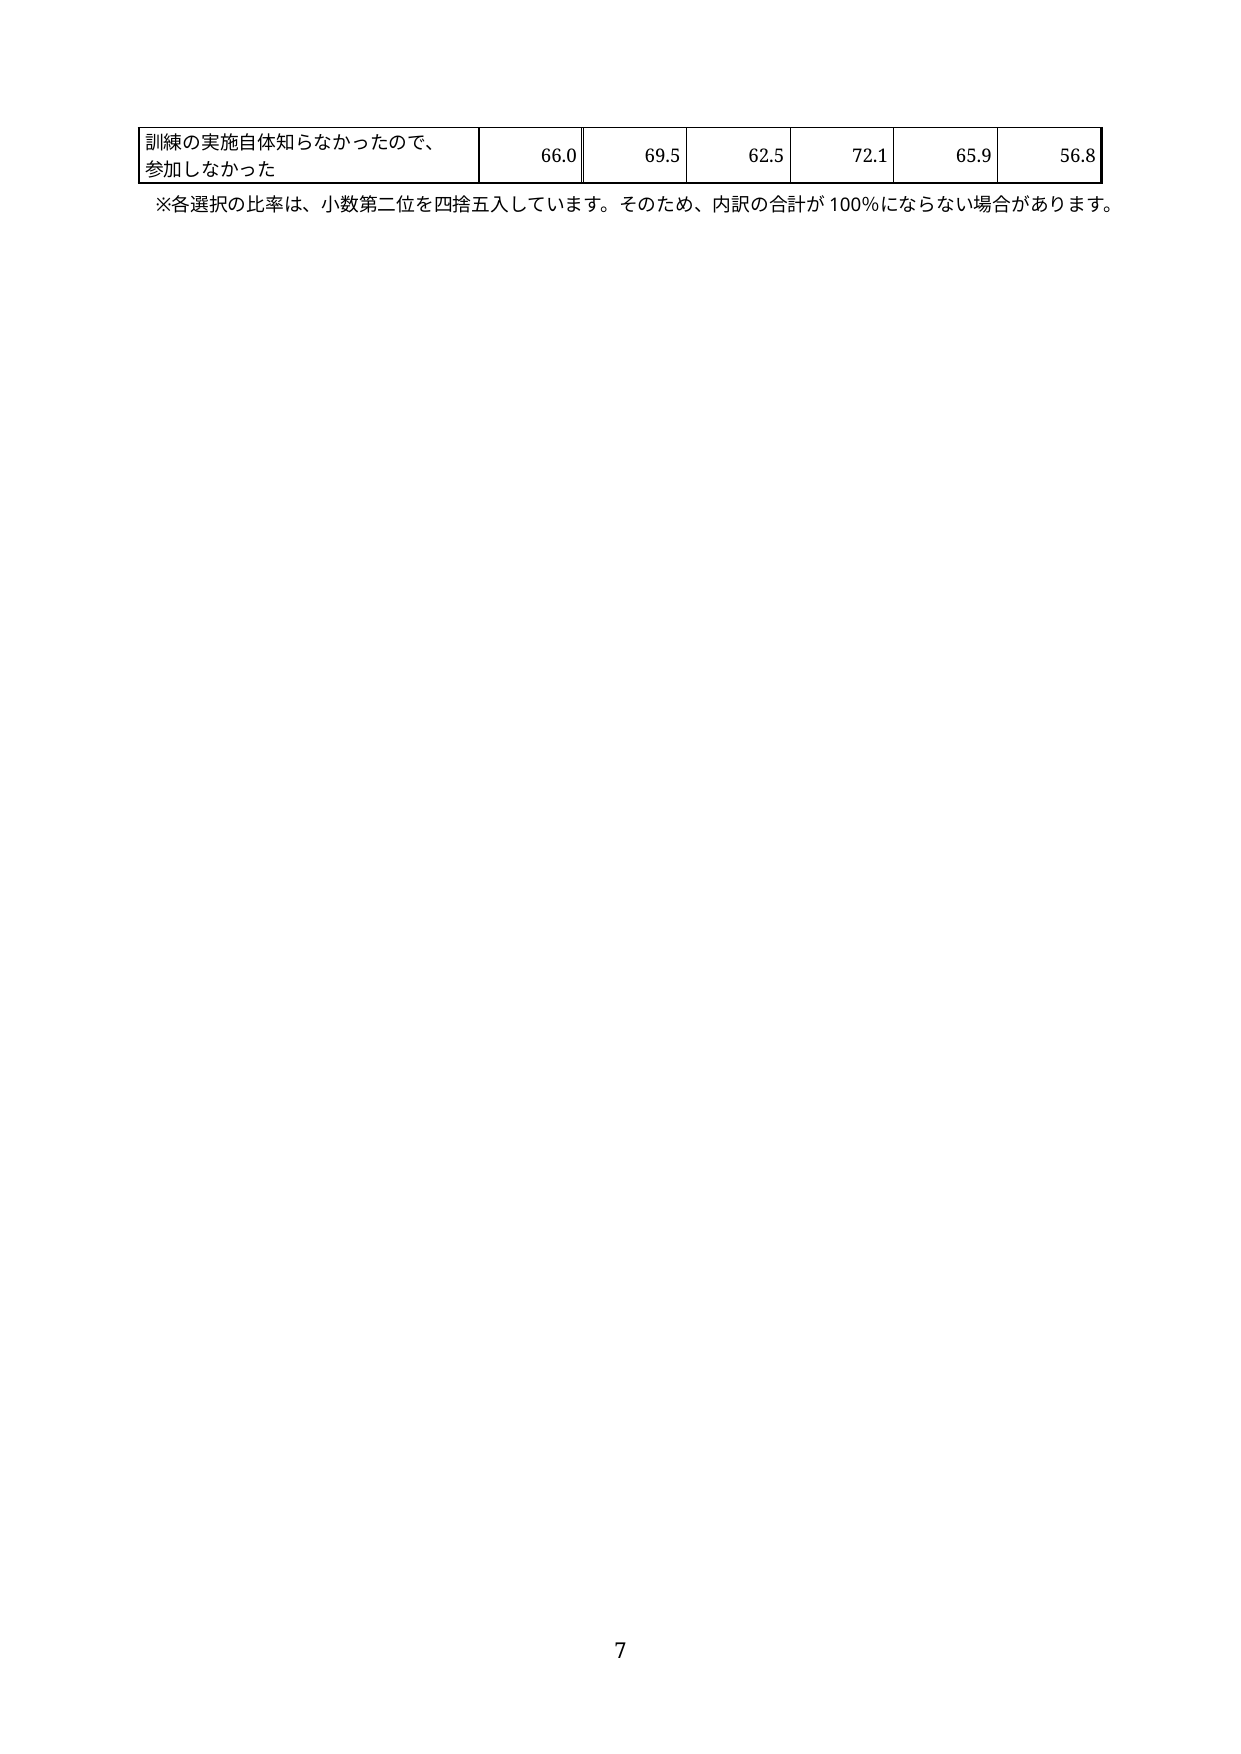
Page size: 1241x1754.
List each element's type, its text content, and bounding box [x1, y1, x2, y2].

table_cell 72.1 [791, 128, 893, 182]
table_cell 66.0 [480, 128, 581, 182]
table_cell 訓練の実施自体知らなかったので、 参加しなかった [140, 128, 478, 182]
table_cell 62.5 [687, 128, 790, 182]
table_cell 56.8 [998, 128, 1100, 182]
text ※各選択の比率は、小数第二位を四捨五入しています。そのため、内訳の合計が100％にならない場合があります。 [118, 184, 1122, 222]
table_cell 69.5 [584, 128, 686, 182]
table_cell 65.9 [894, 128, 997, 182]
